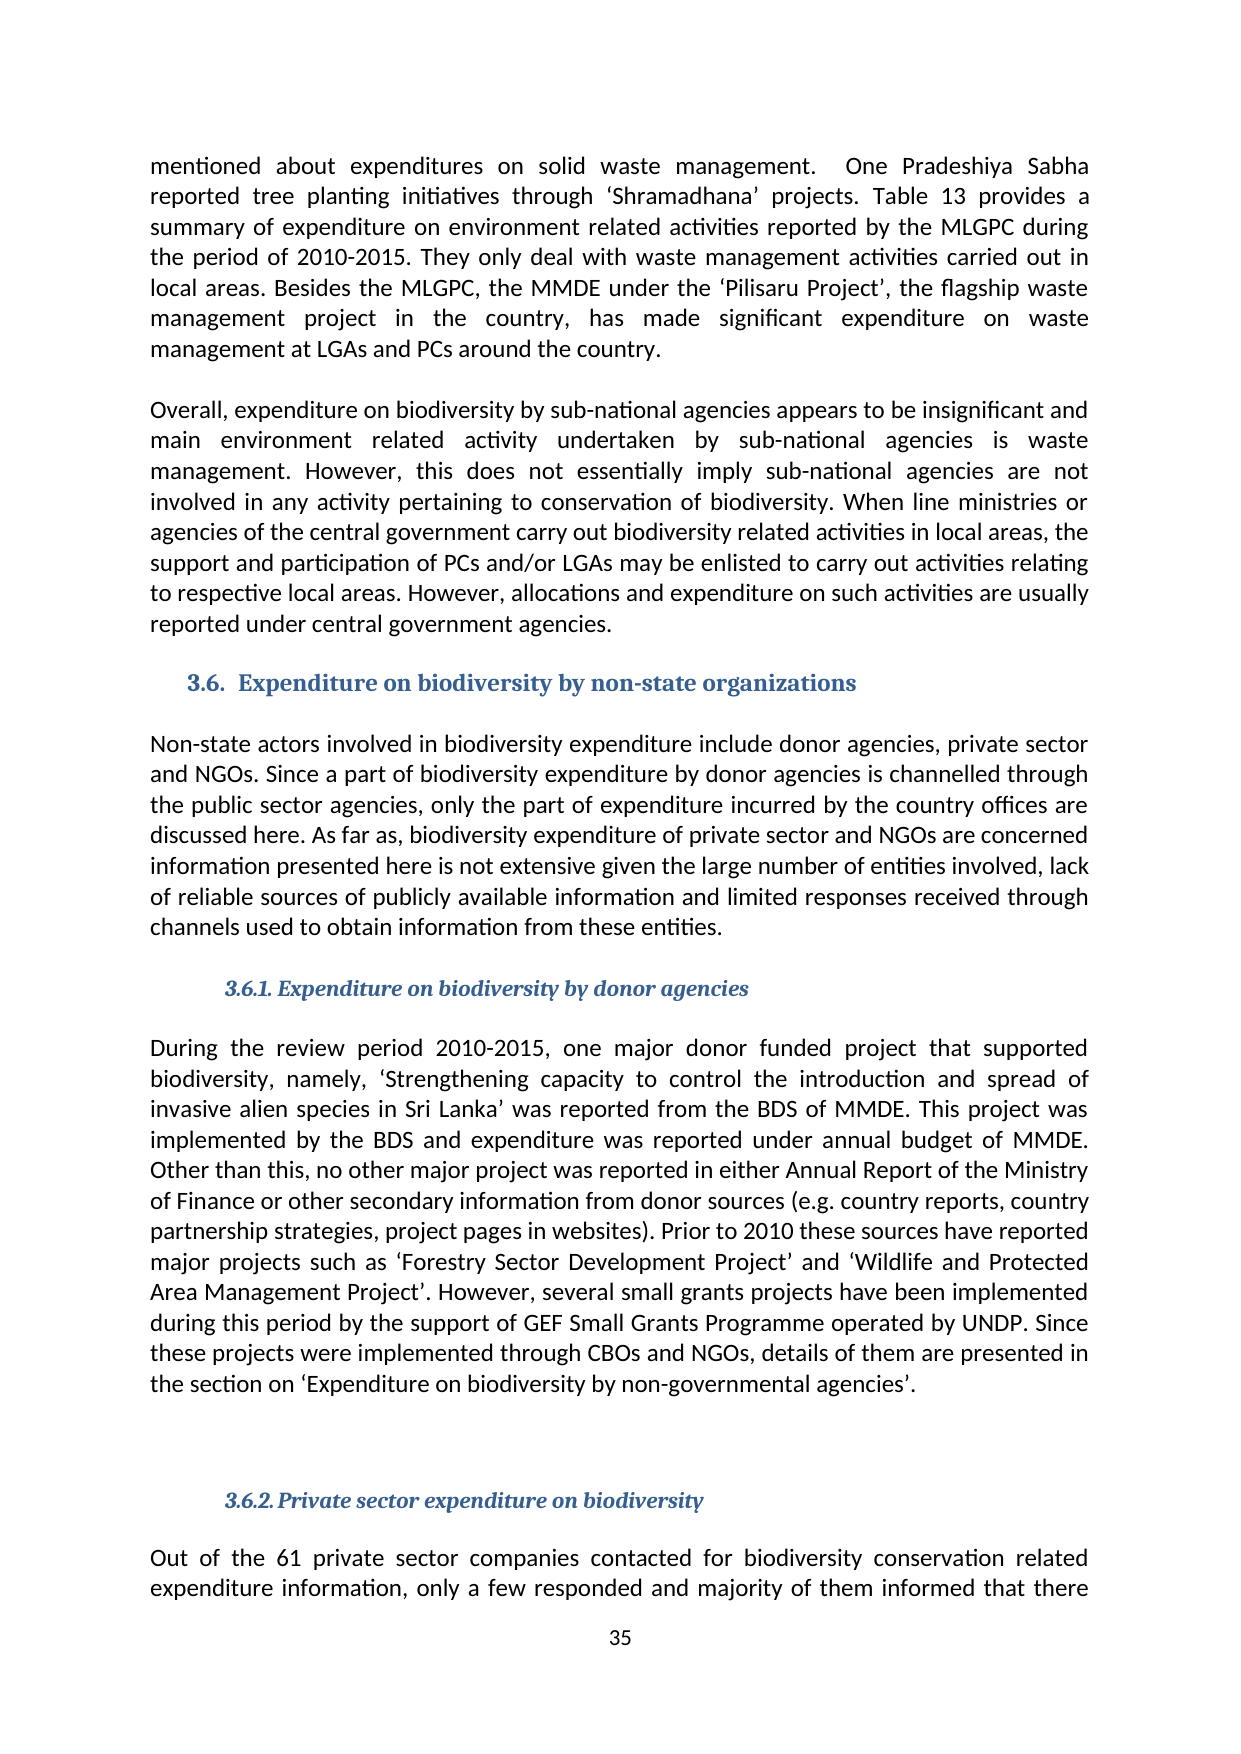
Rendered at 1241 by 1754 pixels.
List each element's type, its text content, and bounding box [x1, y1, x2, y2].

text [150, 1542, 1090, 1603]
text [150, 150, 1090, 364]
subtitle Private sector expenditure on biodiversity [225, 1487, 1090, 1514]
text Overall, expenditure on biodiversity by sub-national agencies appears to be insignificant and main environment related activity undertaken by sub-national agencies is waste management. However, this does not essentially imply sub-national agencies are not involved in any activity pertaining to conservation of biodiversity. When line ministries or agencies of the central government carry out biodiversity related activities in local areas, the support and participation of PCs and/or LGAs may be enlisted to carry out activities relating to respective local areas. However, allocations and expenditure on such activities are usually reported under central government agencies. [150, 394, 1090, 638]
text During the review period 2010-2015, one major donor funded project that supported biodiversity, namely, ‘Strengthening capacity to control the introduction and spread of invasive alien species in Sri Lanka’ was reported from the BDS of MMDE. This project was implemented by the BDS and expenditure was reported under annual budget of MMDE. Other than this, no other major project was reported in either Annual Report of the Ministry of Finance or other secondary information from donor sources (e.g. country reports, country partnership strategies, project pages in websites). Prior to 2010 these sources have reported major projects such as ‘Forestry Sector Development Project’ and ‘Wildlife and Protected Area Management Project’. However, several small grants projects have been implemented during this period by the support of GEF Small Grants Programme operated by UNDP. Since these projects were implemented through CBOs and NGOs, details of them are presented in the section on ‘Expenditure on biodiversity by non-governmental agencies’. [150, 1032, 1090, 1398]
subtitle Expenditure on biodiversity by donor agencies [225, 975, 1090, 1002]
text Non-state actors involved in biodiversity expenditure include donor agencies, private sector and NGOs. Since a part of biodiversity expenditure by donor agencies is channelled through the public sector agencies, only the part of expenditure incurred by the country offices are discussed here. As far as, biodiversity expenditure of private sector and NGOs are concerned information presented here is not extensive given the large number of entities involved, lack of reliable sources of publicly available information and limited responses received through channels used to obtain information from these entities. [150, 728, 1090, 942]
subtitle Expenditure on biodiversity by non-state organizations [187, 669, 1090, 698]
